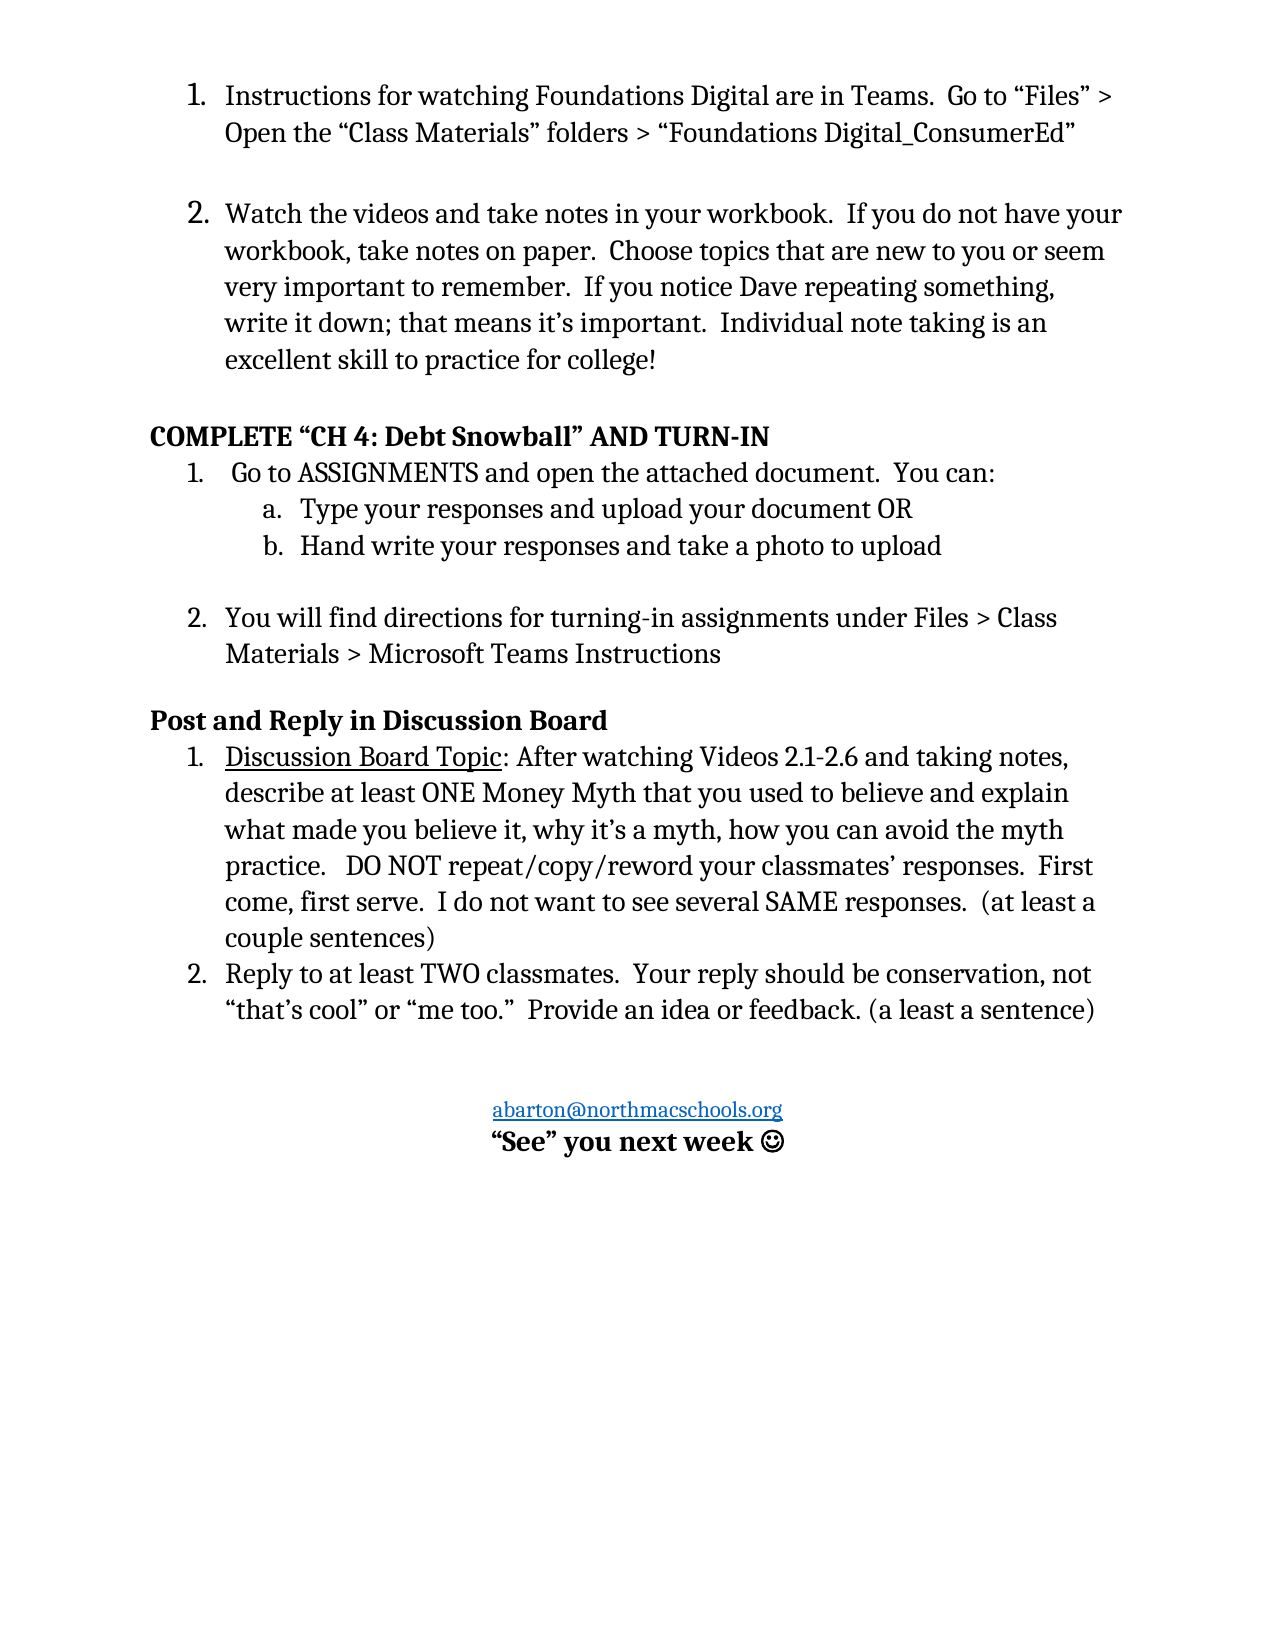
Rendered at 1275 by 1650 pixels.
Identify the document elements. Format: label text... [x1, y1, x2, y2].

list Type your responses and upload your document OR [262, 493, 1125, 526]
list Hand write your responses and take a photo to upload [262, 529, 1125, 562]
list Instructions for watching Foundations Digital are in Teams. Go to “Files” > Open the “Class Materials” folders > “Foundations Digital_ConsumerEd” [187, 75, 1125, 149]
list Go to ASSIGNMENTS and open the attached document. You can: [187, 456, 1125, 490]
list You will find directions for turning-in assignments under Files > Class Materials > Microsoft Teams Instructions [187, 601, 1125, 671]
text “See” you next week [150, 1125, 1125, 1159]
text Post and Reply in Discussion Board [150, 704, 1125, 738]
text abarton@northmacschools.org [150, 1097, 1125, 1123]
list Watch the videos and take notes in your workbook. If you do not have your workbook, take notes on paper. Choose topics that are new to you or seem very important to remember. If you notice Dave repeating something, write it down; that means it’s important. Individual note taking is an excellent skill to practice for college! [187, 193, 1125, 376]
list COMPLETE “CH 4: Debt Snowball” AND TURN-IN [150, 420, 1125, 454]
list Reply to at least TWO classmates. Your reply should be conservation, not “that’s cool” or “me too.” Provide an idea or feedback. (a least a sentence) [187, 957, 1125, 1027]
list Discussion Board Topic: After watching Videos 2.1-2.6 and taking notes, describe at least ONE Money Myth that you used to believe and explain what made you believe it, why it’s a myth, how you can avoid the myth practice. DO NOT repeat/copy/reword your classmates’ responses. First come, first serve. I do not want to see several SAME responses. (at least a couple sentences) [187, 741, 1125, 955]
